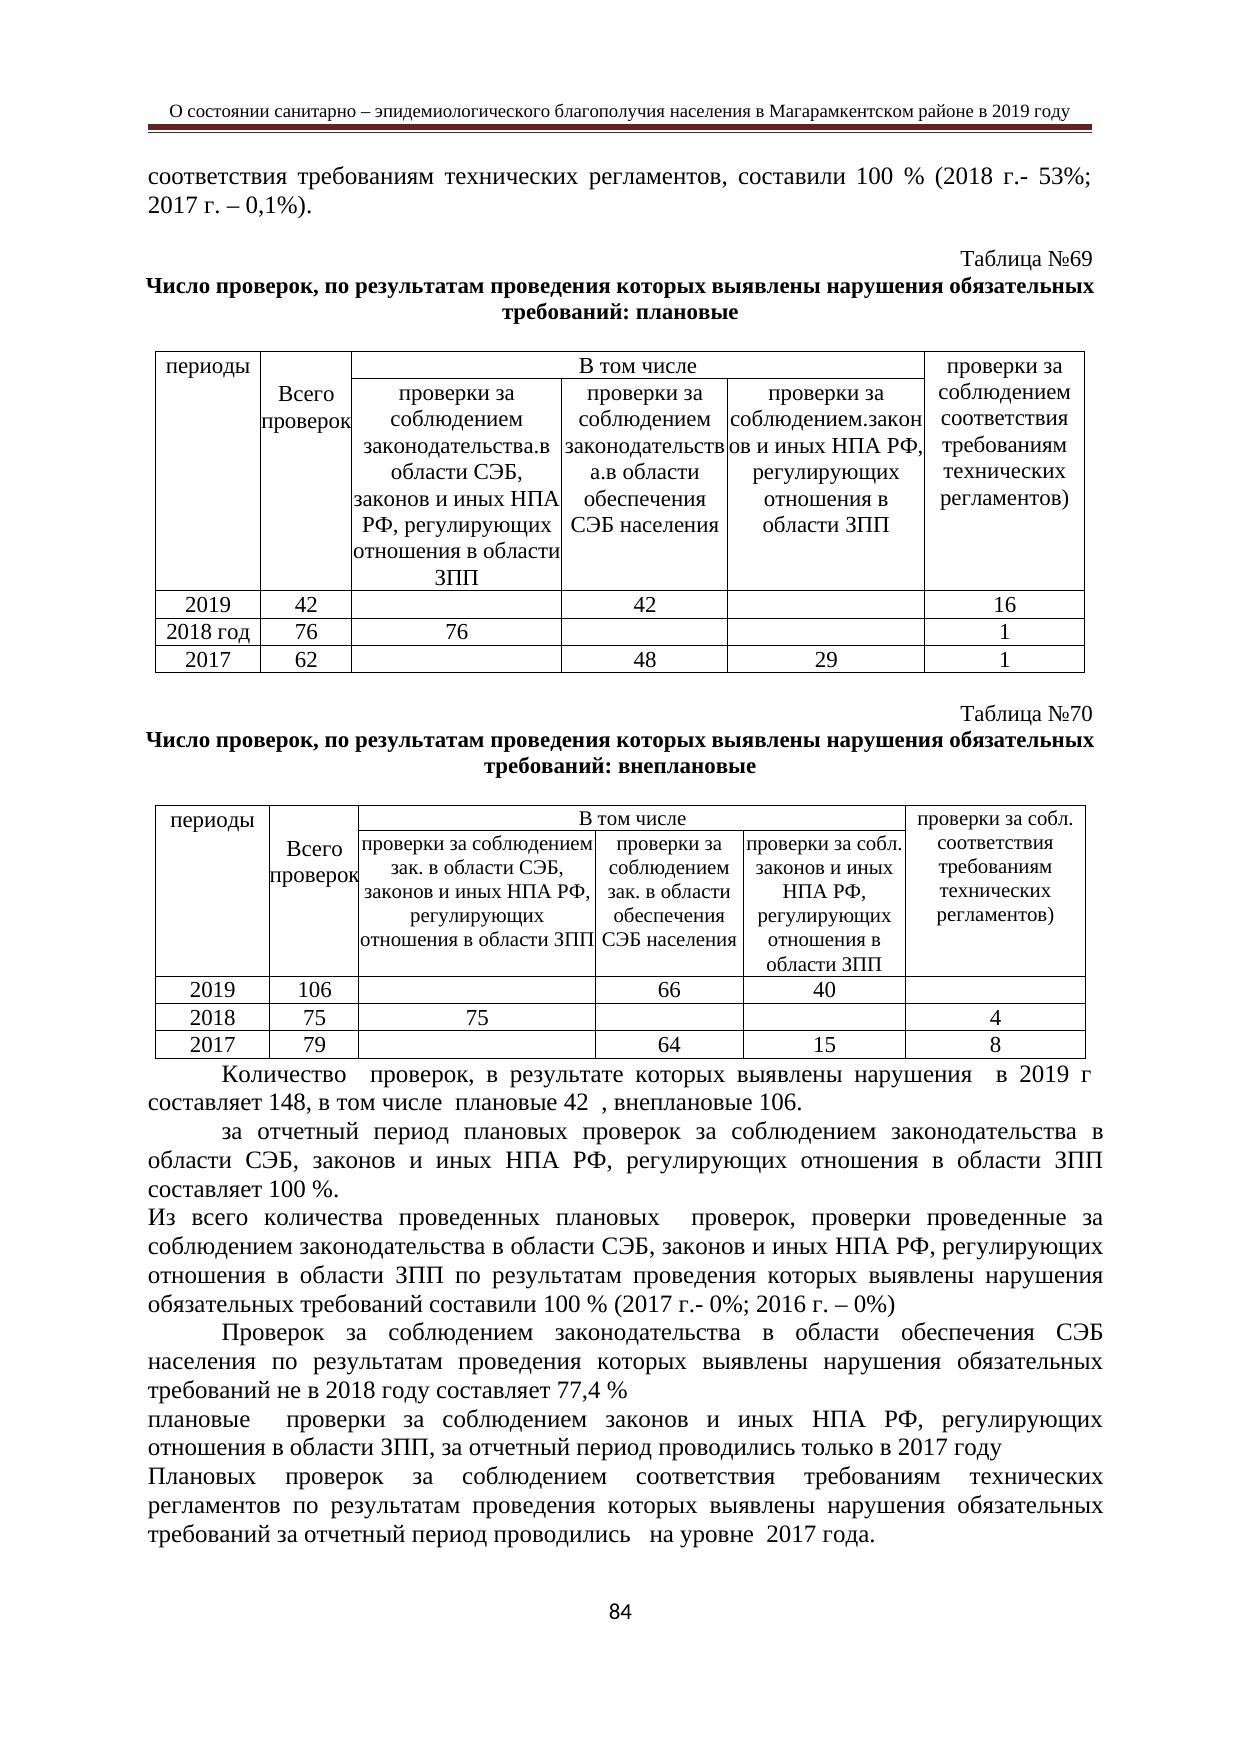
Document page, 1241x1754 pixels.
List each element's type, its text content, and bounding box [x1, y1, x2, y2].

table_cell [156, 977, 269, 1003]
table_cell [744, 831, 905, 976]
text Таблица №70 [148, 699, 1092, 726]
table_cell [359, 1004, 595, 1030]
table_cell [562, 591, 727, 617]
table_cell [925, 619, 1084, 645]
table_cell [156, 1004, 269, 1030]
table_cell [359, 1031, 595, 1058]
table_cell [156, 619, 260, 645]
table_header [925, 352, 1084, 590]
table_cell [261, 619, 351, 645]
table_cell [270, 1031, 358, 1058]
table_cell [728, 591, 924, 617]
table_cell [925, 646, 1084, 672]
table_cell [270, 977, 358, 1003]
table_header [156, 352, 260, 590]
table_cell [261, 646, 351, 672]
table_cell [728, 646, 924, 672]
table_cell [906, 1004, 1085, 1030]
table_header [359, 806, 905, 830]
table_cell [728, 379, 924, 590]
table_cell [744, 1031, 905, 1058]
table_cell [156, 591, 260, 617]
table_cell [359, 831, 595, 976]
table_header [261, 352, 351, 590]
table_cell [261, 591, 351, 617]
text Таблица №69 [148, 245, 1092, 272]
text Проверок за соблюдением законодательства в области обеспечения СЭБ населения по результатам проведения которых выявлены нарушения обязательных требований не в 2018 году составляет 77,4 % [148, 1317, 1104, 1404]
text Число проверок, по результатам проведения которых выявлены нарушения обязательных требований: внеплановые [136, 726, 1104, 779]
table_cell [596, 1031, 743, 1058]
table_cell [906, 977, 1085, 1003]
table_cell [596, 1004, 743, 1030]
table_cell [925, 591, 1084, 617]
text Число проверок, по результатам проведения которых выявлены нарушения обязательных требований: плановые [136, 272, 1104, 324]
text плановые проверки за соблюдением законов и иных НПА РФ, регулирующих отношения в области ЗПП, за отчетный период проводились только в 2017 году [148, 1404, 1104, 1461]
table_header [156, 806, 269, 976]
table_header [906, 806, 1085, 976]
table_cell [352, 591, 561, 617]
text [148, 161, 1092, 219]
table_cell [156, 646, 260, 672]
text за отчетный период плановых проверок за соблюдением законодательства в области СЭБ, законов и иных НПА РФ, регулирующих отношения в области ЗПП составляет 100 %. [148, 1116, 1104, 1202]
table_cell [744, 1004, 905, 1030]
text Плановых проверок за соблюдением соответствия требованиям технических регламентов по результатам проведения которых выявлены нарушения обязательных требований за отчетный период проводились на уровне 2017 года. [148, 1461, 1104, 1547]
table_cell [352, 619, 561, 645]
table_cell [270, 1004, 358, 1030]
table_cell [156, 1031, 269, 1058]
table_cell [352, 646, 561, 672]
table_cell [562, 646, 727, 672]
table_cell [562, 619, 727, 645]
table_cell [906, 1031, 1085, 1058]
text Из всего количества проведенных плановых проверок, проверки проведенные за соблюдением законодательства в области СЭБ, законов и иных НПА РФ, регулирующих отношения в области ЗПП по результатам проведения которых выявлены нарушения обязательных требований составили 100 % (2017 г.- 0%; 2016 г. – 0%) [148, 1202, 1104, 1317]
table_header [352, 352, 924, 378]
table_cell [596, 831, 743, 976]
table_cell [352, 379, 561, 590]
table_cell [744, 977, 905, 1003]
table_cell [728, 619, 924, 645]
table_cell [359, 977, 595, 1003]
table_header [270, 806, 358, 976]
text Количество проверок, в результате которых выявлены нарушения в 2019 г составляет 148, в том числе плановые 42 , внеплановые 106. [148, 1059, 1092, 1116]
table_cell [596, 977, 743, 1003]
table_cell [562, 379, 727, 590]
